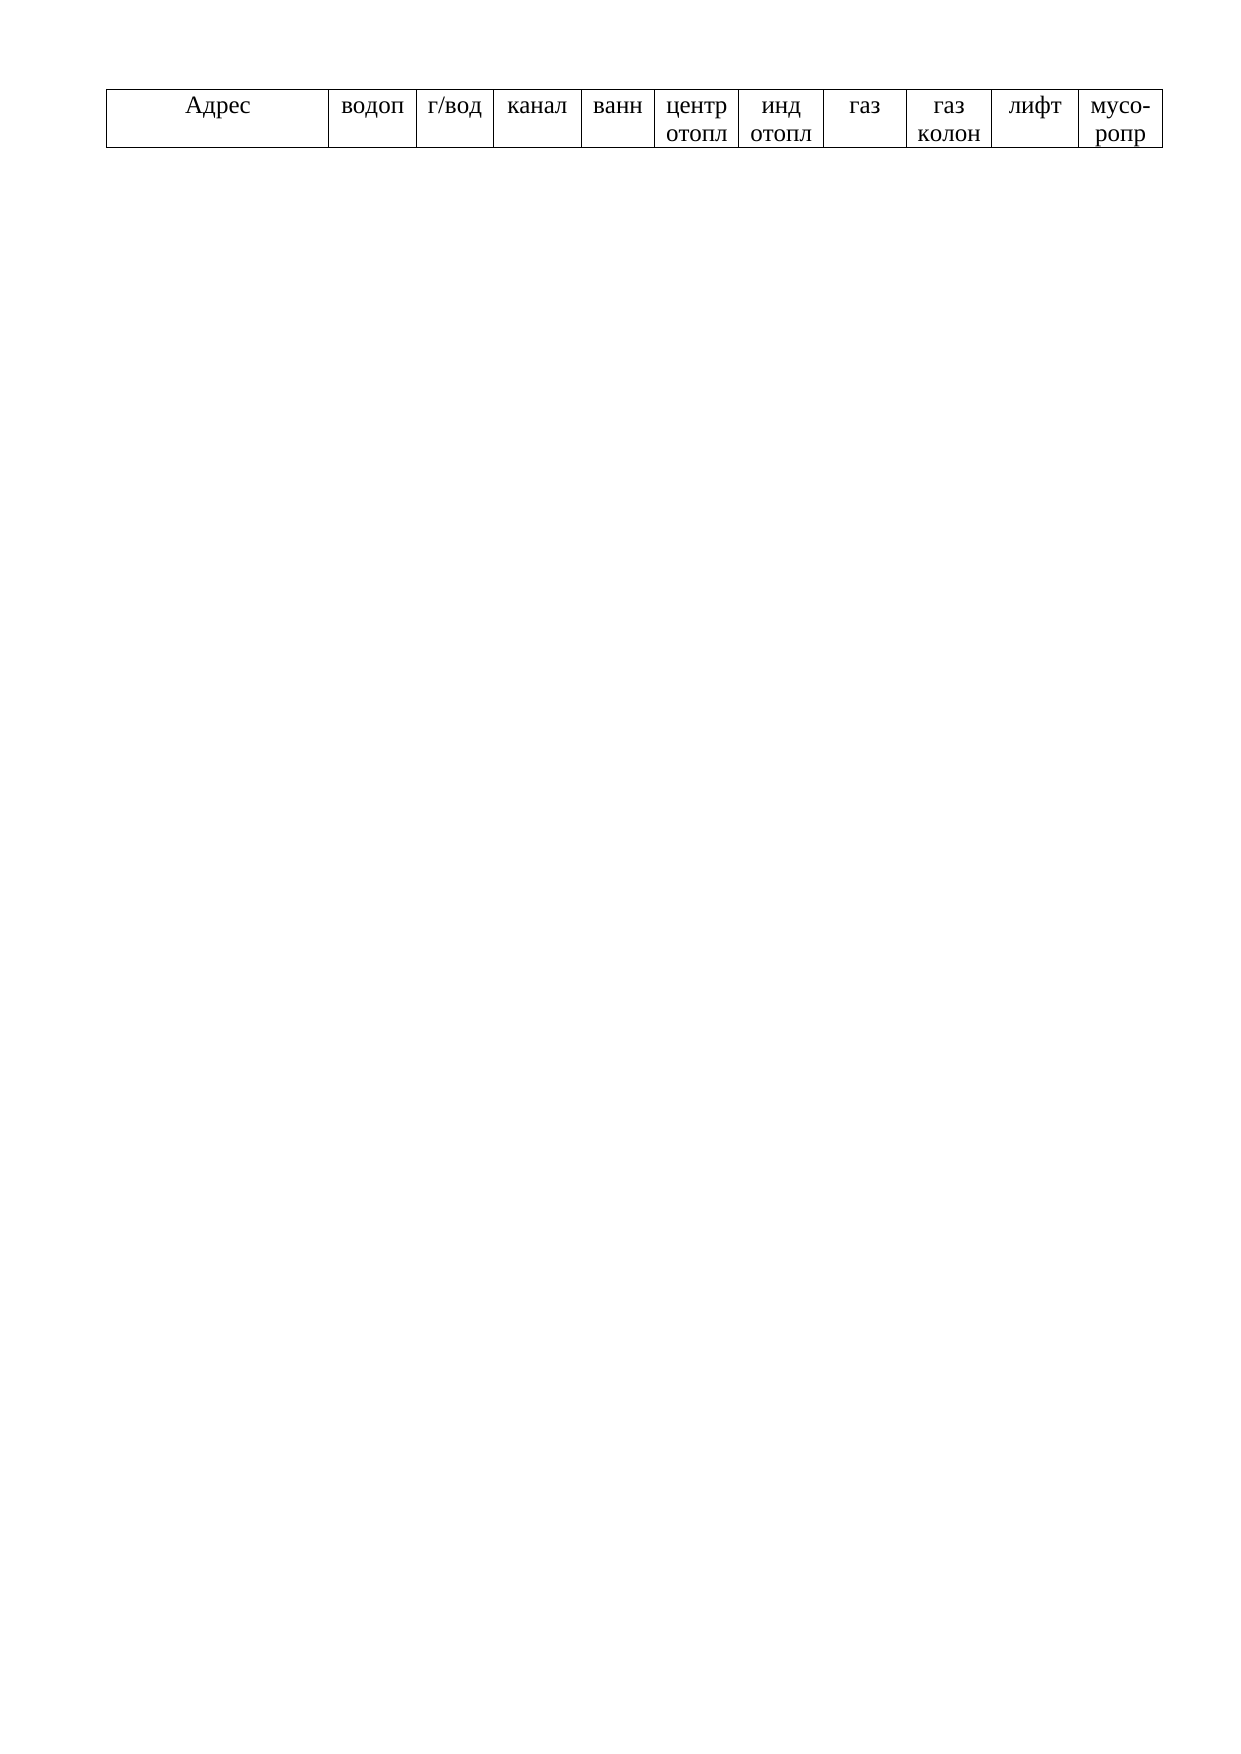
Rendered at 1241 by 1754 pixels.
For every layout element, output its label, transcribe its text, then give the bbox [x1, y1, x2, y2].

table_header газ колон [907, 90, 991, 147]
table_header лифт [992, 90, 1078, 147]
table_header Адрес [107, 90, 328, 147]
table_header центр отопл [655, 90, 738, 147]
table_header инд отопл [739, 90, 823, 147]
table_header мусо-ропр [1079, 90, 1162, 147]
table_header канал [494, 90, 581, 147]
table_header водоп [329, 90, 416, 147]
table_header г/вод [417, 90, 493, 147]
table_header ванн [582, 90, 654, 147]
table_header газ [824, 90, 906, 147]
